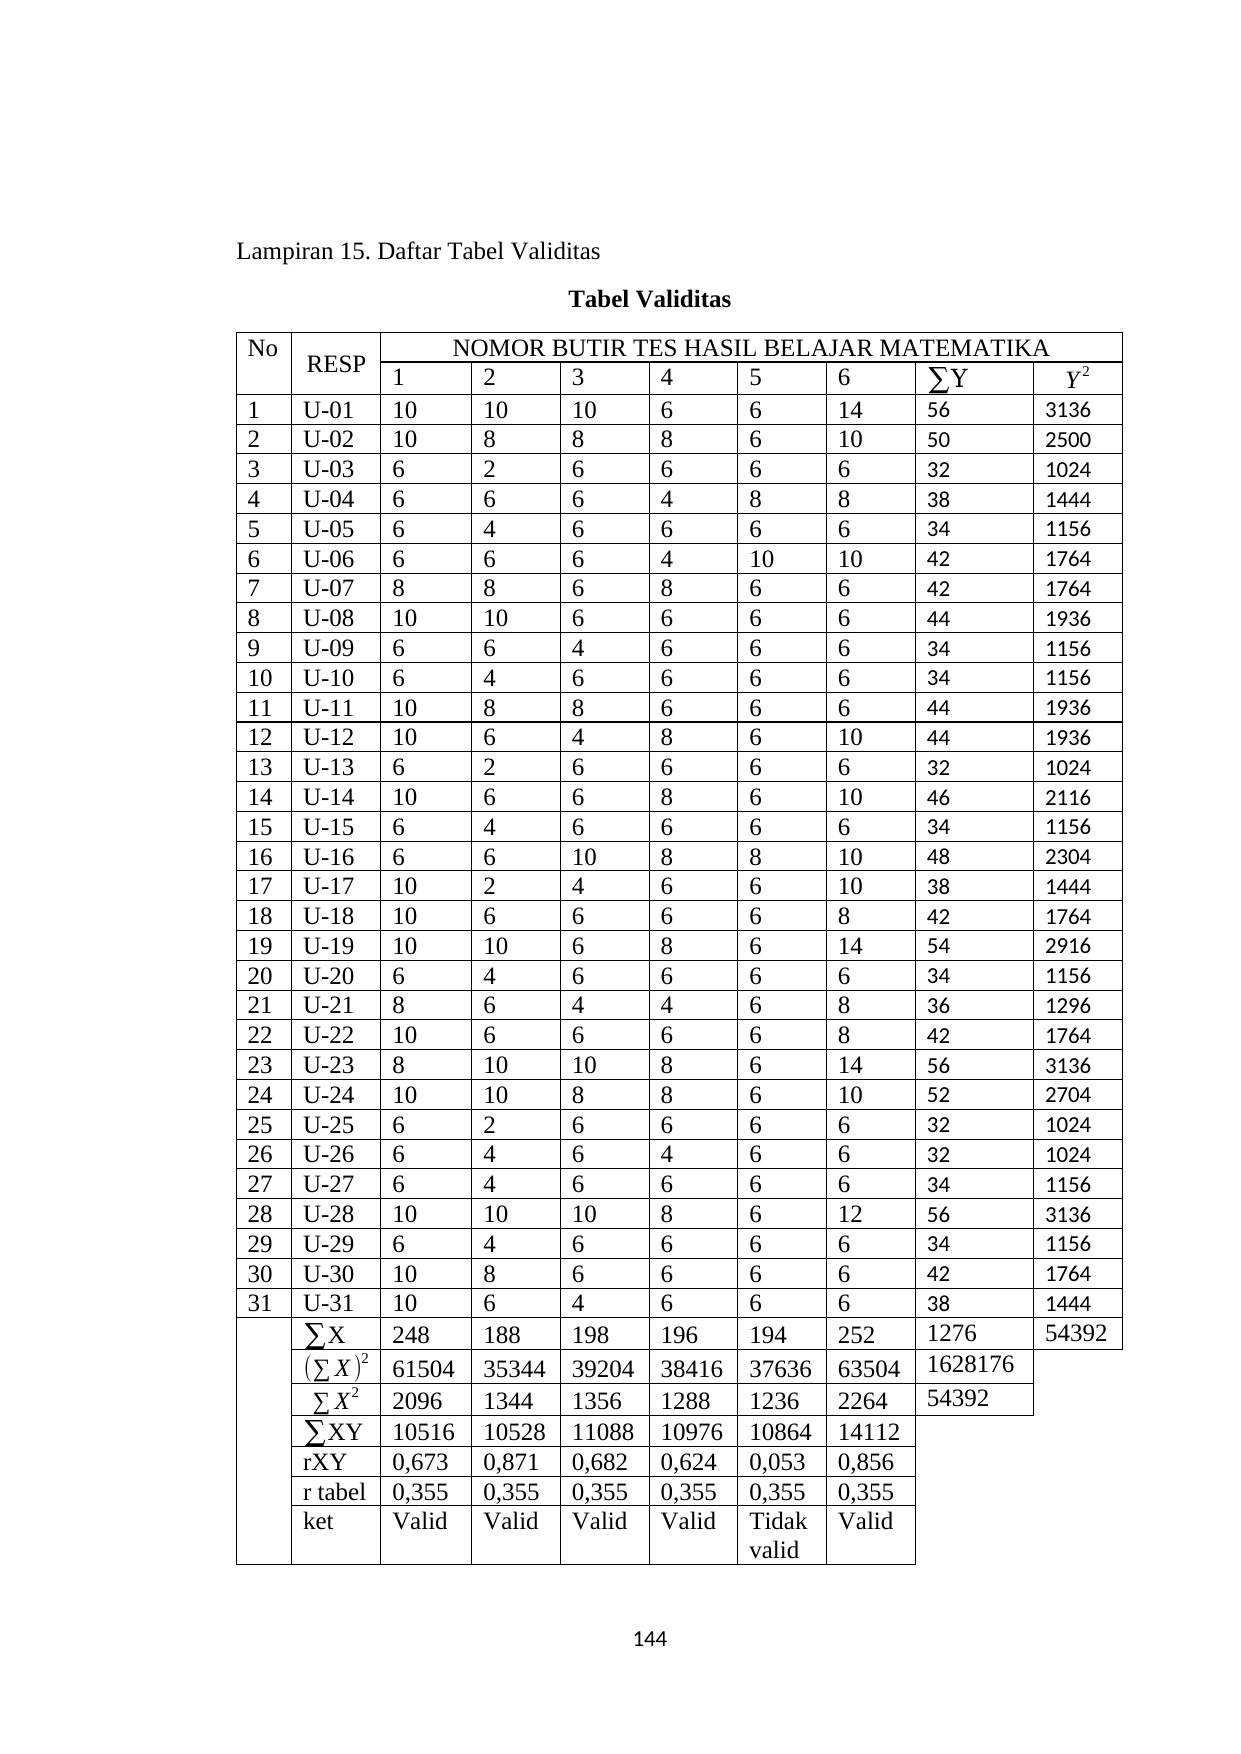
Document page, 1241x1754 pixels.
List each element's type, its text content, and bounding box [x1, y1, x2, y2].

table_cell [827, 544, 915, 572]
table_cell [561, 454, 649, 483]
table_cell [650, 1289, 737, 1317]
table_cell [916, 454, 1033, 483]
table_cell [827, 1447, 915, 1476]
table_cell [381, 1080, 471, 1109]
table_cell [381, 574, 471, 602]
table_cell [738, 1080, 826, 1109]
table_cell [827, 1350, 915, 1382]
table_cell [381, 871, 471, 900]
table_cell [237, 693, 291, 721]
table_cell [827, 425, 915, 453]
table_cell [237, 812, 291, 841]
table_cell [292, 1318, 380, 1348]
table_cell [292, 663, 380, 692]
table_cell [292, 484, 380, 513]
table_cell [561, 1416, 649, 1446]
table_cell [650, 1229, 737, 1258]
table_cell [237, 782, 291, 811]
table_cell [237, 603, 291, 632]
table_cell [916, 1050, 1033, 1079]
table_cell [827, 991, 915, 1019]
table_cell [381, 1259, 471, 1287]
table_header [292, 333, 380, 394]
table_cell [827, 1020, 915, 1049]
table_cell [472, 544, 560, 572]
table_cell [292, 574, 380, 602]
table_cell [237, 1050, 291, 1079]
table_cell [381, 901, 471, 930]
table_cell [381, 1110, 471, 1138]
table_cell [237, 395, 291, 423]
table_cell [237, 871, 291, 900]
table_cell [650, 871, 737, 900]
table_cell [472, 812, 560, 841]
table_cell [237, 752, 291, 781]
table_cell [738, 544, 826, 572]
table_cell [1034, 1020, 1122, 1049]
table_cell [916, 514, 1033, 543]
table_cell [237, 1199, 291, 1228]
text Lampiran 15. Daftar Tabel Validitas [236, 236, 1063, 265]
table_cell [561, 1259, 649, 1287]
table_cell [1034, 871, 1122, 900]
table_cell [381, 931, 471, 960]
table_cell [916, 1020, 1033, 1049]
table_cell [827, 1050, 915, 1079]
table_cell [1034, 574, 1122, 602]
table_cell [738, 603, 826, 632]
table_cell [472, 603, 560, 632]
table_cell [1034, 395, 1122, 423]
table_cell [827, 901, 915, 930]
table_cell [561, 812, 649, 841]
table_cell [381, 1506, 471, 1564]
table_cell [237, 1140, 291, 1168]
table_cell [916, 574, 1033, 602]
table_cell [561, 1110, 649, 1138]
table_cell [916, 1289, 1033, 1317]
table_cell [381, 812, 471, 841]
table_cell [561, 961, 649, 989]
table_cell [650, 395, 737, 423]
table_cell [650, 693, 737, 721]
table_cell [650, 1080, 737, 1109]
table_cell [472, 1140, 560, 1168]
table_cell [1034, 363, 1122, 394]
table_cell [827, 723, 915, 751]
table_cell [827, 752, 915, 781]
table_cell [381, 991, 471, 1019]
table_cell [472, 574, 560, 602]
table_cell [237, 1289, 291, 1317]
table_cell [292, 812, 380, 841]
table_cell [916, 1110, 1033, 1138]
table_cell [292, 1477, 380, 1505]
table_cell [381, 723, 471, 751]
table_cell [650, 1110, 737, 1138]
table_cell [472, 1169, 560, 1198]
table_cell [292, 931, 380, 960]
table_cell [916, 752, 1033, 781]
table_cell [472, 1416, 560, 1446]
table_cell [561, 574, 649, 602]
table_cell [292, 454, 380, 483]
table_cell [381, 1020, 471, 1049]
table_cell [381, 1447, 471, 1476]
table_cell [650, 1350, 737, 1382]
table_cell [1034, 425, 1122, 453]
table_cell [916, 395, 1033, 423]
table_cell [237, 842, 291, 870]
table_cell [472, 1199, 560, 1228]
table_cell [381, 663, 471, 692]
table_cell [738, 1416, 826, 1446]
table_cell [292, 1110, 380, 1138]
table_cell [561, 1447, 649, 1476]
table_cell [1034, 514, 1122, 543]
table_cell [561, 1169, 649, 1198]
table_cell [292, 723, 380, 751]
text Tabel Validitas [236, 284, 1063, 313]
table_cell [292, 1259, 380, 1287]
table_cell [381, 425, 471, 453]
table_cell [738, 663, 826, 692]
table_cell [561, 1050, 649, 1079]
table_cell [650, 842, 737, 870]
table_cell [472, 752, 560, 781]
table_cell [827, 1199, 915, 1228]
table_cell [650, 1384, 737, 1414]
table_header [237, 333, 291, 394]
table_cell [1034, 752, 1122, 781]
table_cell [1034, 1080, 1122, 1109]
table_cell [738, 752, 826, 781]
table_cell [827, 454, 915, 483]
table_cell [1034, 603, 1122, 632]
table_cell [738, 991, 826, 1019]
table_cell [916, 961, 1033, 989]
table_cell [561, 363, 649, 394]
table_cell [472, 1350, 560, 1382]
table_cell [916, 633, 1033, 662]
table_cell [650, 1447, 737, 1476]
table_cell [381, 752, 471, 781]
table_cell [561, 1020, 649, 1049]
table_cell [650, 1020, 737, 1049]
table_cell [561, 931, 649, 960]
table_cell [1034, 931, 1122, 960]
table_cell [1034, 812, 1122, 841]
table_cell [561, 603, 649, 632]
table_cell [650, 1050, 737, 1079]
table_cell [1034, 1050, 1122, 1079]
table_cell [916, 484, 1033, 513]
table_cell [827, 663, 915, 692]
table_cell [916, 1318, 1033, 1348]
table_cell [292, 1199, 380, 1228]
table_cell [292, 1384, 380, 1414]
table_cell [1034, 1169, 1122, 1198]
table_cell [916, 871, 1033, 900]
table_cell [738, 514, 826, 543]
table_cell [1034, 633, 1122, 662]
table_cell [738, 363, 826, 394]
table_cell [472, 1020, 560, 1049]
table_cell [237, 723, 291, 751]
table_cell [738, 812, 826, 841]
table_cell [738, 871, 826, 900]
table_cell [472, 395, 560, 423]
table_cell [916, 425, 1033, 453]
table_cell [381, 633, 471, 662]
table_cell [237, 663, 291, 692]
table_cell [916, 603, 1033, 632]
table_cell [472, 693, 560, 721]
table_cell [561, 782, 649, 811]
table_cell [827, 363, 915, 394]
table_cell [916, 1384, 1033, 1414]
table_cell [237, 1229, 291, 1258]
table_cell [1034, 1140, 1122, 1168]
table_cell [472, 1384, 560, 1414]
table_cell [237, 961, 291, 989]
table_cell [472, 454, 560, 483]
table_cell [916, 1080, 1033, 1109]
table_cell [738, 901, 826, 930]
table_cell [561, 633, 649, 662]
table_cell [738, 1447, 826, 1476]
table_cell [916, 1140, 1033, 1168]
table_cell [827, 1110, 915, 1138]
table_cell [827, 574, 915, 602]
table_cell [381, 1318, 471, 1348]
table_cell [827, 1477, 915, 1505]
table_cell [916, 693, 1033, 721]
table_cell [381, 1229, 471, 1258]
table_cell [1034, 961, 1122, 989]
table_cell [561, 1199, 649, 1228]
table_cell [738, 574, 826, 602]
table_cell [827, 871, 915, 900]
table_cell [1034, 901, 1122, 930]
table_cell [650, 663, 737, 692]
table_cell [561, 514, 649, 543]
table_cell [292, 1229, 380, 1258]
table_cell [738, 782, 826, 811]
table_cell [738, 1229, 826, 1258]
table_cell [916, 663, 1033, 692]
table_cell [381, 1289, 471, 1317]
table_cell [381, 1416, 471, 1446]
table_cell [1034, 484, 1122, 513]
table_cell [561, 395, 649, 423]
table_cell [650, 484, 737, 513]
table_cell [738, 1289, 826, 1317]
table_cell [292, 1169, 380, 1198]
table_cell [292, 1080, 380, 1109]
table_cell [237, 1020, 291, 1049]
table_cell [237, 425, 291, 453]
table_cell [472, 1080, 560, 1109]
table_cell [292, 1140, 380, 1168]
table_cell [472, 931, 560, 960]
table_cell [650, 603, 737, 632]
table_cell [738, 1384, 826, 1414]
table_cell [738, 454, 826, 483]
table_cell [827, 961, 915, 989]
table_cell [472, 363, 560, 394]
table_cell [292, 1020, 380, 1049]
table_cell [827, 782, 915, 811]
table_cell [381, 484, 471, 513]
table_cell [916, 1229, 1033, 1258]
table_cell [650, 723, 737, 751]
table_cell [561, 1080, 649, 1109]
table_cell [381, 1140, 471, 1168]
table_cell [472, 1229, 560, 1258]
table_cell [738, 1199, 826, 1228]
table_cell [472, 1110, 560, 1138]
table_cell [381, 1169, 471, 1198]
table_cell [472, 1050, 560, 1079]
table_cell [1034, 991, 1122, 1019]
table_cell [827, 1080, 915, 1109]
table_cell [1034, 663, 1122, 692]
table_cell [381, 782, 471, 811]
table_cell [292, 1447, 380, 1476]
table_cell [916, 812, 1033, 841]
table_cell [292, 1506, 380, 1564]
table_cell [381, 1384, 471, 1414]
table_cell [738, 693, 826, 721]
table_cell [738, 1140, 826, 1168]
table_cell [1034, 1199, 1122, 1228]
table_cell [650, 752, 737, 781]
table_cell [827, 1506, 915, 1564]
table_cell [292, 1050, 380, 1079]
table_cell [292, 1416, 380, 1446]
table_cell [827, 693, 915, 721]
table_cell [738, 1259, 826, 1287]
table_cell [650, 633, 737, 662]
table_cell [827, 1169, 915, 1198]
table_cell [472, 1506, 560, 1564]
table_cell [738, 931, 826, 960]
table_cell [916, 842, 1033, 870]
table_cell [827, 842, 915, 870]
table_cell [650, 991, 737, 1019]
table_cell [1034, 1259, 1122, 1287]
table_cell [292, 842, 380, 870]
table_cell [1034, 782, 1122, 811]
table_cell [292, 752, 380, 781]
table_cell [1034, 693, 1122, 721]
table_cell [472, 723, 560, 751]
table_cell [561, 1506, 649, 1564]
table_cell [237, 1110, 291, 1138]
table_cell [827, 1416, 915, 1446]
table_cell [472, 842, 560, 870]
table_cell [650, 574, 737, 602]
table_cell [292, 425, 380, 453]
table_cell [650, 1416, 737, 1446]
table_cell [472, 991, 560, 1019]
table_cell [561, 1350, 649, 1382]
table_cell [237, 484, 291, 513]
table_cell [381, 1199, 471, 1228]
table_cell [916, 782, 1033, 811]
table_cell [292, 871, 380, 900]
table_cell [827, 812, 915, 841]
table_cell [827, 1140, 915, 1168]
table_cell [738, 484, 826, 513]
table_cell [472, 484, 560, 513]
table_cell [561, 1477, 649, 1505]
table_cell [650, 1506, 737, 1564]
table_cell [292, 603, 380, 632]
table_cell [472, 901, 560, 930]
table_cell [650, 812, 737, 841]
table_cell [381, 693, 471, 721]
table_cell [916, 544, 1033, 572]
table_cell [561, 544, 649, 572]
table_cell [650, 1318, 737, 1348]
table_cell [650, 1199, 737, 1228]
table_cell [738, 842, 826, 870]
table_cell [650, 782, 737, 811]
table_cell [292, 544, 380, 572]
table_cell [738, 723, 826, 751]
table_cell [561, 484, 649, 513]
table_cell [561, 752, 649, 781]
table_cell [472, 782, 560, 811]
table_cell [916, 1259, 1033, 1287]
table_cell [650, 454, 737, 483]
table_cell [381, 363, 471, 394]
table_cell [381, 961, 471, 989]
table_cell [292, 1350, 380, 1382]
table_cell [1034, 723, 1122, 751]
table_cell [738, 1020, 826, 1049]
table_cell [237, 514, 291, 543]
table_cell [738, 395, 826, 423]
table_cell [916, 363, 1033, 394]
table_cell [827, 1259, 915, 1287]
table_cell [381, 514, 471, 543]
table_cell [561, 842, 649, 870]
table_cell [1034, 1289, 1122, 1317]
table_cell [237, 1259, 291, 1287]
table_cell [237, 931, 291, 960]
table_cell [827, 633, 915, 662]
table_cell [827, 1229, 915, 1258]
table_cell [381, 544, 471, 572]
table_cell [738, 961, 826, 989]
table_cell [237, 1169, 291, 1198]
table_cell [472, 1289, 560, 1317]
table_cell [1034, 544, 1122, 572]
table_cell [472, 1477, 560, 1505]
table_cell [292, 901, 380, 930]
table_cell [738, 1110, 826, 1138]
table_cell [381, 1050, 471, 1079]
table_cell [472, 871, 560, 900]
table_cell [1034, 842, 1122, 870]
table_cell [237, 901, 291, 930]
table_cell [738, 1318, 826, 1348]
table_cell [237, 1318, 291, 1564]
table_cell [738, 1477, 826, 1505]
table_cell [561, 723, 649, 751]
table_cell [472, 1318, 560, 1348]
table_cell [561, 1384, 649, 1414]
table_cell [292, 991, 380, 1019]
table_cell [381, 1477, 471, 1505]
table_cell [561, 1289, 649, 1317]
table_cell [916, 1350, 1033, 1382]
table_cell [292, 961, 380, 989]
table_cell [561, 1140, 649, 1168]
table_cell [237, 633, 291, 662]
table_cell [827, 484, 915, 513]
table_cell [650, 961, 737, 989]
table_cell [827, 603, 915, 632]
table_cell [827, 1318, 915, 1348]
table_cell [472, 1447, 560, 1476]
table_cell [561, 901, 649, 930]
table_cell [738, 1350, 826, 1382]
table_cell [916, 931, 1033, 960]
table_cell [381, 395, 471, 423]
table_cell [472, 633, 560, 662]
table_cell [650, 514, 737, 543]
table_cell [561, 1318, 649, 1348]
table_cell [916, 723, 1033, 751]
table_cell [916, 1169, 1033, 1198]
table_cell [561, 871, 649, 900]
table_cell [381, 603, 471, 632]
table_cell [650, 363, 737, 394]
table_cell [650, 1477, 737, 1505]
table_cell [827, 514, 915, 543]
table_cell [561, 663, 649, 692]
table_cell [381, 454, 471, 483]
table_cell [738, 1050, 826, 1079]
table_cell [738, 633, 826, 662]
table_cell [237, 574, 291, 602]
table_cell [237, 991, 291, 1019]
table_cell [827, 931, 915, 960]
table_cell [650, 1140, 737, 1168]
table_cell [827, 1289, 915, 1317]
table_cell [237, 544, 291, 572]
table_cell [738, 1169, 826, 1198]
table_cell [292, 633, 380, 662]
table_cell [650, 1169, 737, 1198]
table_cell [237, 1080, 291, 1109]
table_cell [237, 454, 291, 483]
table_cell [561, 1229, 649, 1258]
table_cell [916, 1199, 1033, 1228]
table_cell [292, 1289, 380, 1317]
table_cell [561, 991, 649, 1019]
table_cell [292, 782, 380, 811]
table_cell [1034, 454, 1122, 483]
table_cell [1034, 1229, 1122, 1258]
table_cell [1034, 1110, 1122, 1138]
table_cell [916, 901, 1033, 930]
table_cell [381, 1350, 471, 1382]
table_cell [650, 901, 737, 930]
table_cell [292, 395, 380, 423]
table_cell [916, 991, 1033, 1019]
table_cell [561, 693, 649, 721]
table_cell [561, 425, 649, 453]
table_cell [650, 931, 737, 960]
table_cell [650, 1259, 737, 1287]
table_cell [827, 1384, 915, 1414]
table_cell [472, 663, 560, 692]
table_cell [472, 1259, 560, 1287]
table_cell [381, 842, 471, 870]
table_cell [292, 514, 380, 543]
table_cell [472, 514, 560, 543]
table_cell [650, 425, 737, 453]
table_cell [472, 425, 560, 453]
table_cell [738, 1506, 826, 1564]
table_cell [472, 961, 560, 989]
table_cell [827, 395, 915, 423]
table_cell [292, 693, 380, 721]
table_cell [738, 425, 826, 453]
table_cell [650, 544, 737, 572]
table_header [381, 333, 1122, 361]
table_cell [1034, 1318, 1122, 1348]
